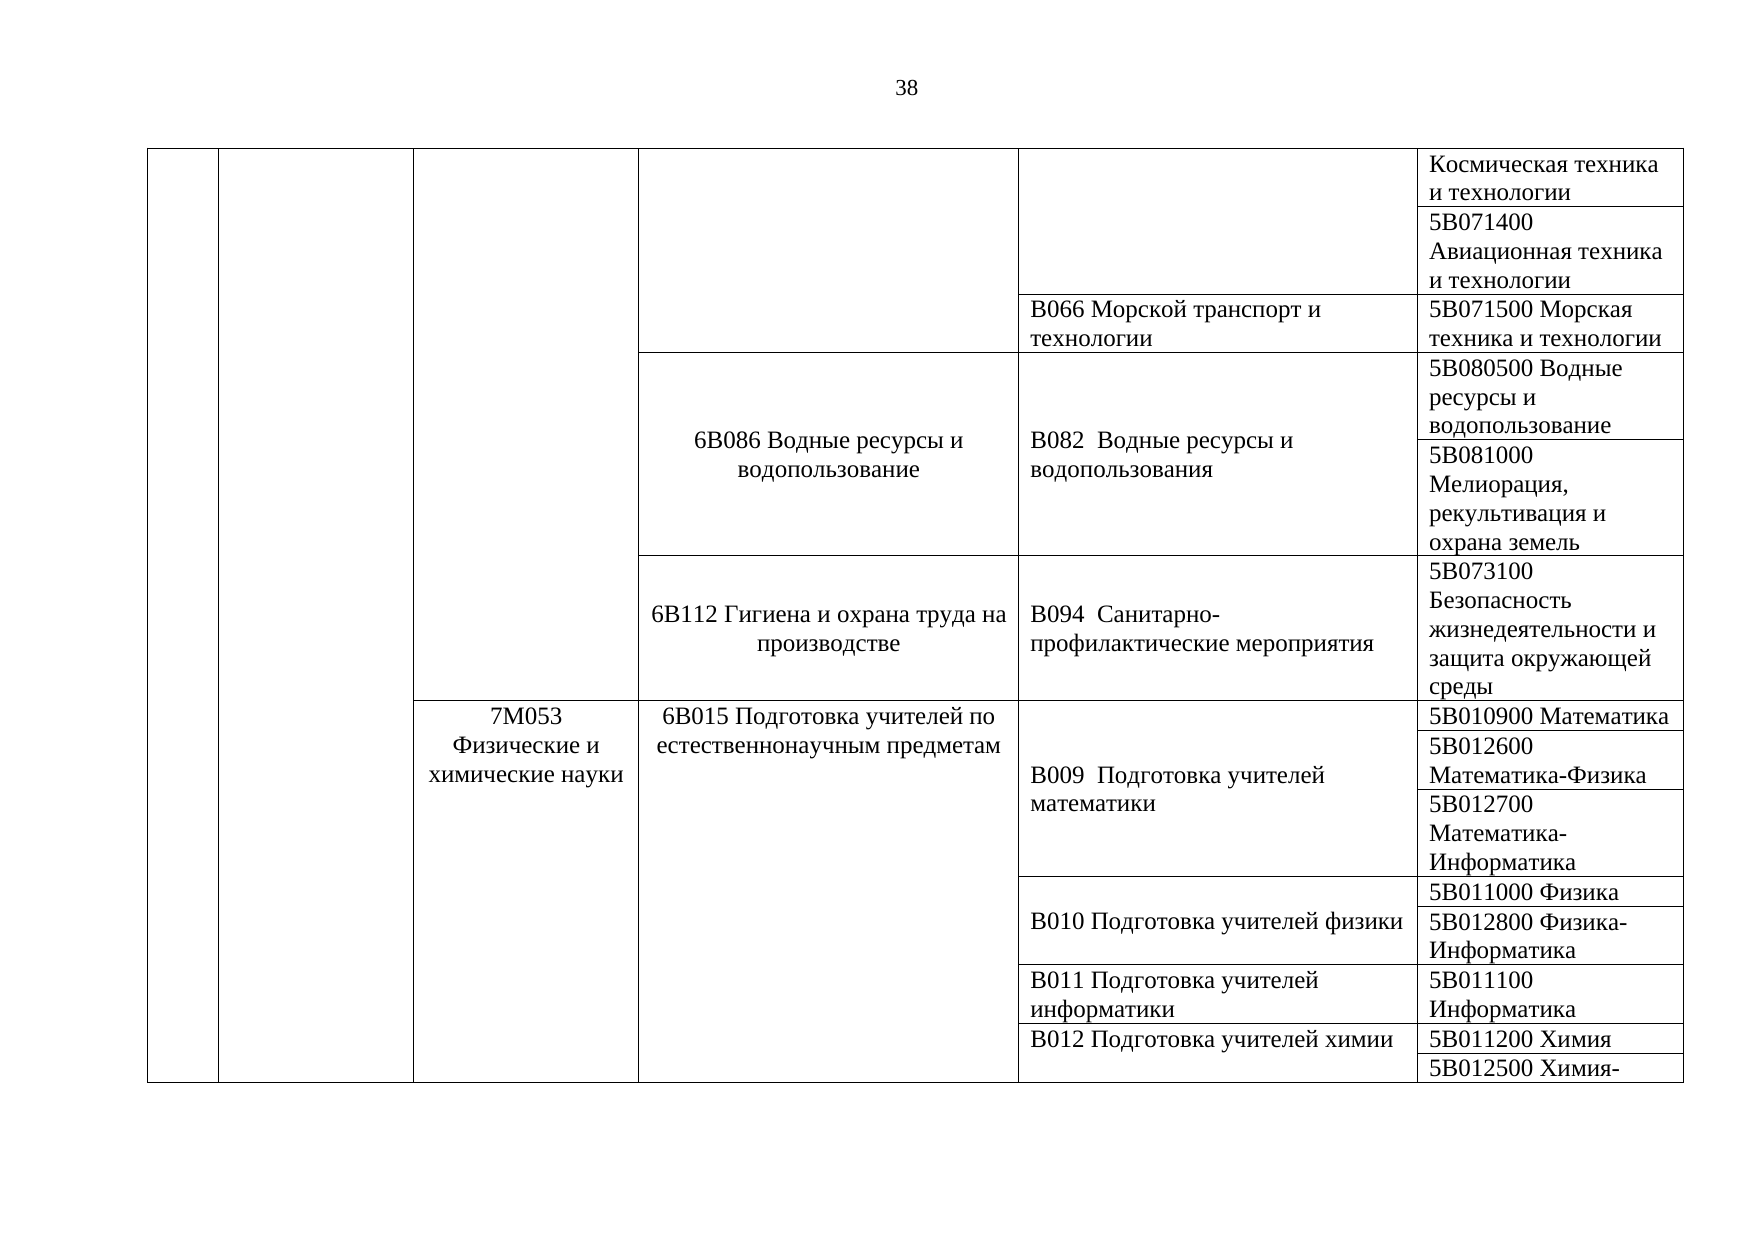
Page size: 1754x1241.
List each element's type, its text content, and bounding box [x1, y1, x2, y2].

table_cell В011 Подготовка учителей информатики [1019, 965, 1417, 1023]
table_cell 5В011200 Химия [1418, 1024, 1683, 1052]
table_cell 7M053 Физические и химические науки [414, 701, 638, 1082]
table_cell В009 Подготовка учителей математики [1019, 701, 1417, 876]
table_cell 5В011000 Физика [1418, 877, 1683, 906]
table_cell В010 Подготовка учителей физики [1019, 877, 1417, 964]
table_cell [1418, 1054, 1683, 1082]
table_cell 6В015 Подготовка учителей по естественнонаучным предметам [639, 701, 1018, 1082]
table_cell 5В080500 Водные ресурсы и водопользование [1418, 353, 1683, 439]
table_cell 5В081000 Мелиорация, рекультивация и охрана земель [1418, 440, 1683, 555]
table_cell 5B071500 Морская техника и технологии [1418, 295, 1683, 352]
table_cell В012 Подготовка учителей химии [1019, 1024, 1417, 1082]
table_cell В066 Морской транспорт и технологии [1019, 295, 1417, 352]
table_cell 5В012700 Математика-Информатика [1418, 790, 1683, 876]
table_cell 5В012800 Физика-Информатика [1418, 907, 1683, 964]
table_cell 5В011100 Информатика [1418, 965, 1683, 1023]
table_cell 5В073100 Безопасность жизнедеятельности и защита окружающей среды [1418, 556, 1683, 700]
table_cell 6В112 Гигиена и охрана труда на производстве [639, 556, 1018, 700]
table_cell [1418, 149, 1683, 206]
table_cell 5В071400 Авиационная техника и технологии [1418, 207, 1683, 293]
table_cell 5В012600 Математика-Физика [1418, 731, 1683, 788]
table_cell 6В086 Водные ресурсы и водопользование [639, 353, 1018, 555]
table_cell В094 Санитарно-профилактические мероприятия [1019, 556, 1417, 700]
table_cell 5В010900 Математика [1418, 701, 1683, 730]
table_cell В082 Водные ресурсы и водопользования [1019, 353, 1417, 555]
